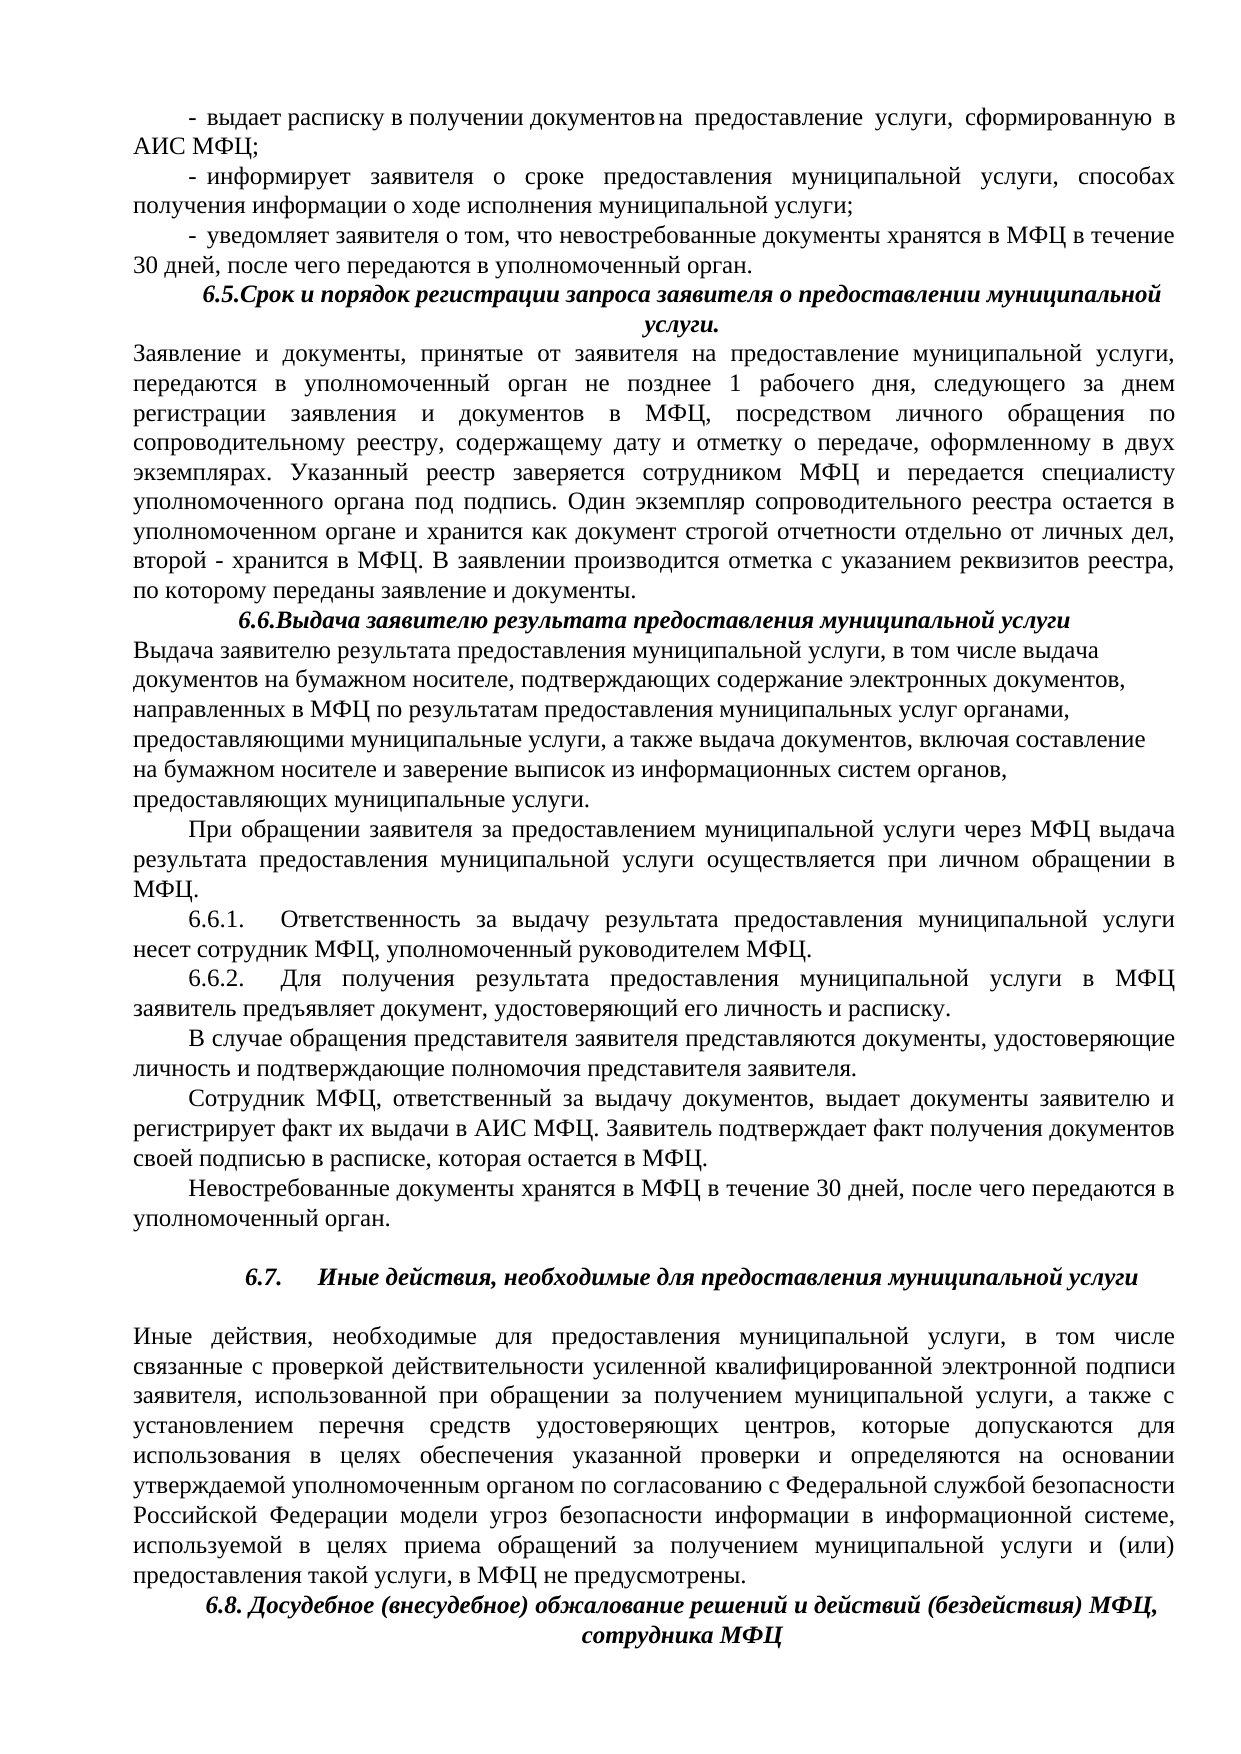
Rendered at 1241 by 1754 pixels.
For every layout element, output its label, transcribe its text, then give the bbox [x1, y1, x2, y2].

text Заявление и документы, принятые от заявителя на предоставление муниципальной услуги, передаются в уполномоченный орган не позднее 1 рабочего дня, следующего за днем регистрации заявления и документов в МФЦ, посредством личного обращения по сопроводительному реестру, содержащему дату и отметку о передаче, оформленному в двух экземплярах. Указанный реестр заверяется сотрудником МФЦ и передается специалисту уполномоченного органа под подпись. Один экземпляр сопроводительного реестра остается в уполномоченном органе и хранится как документ строгой отчетности отдельно от личных дел, второй - хранится в МФЦ. В заявлении производится отметка с указанием реквизитов реестра, по которому переданы заявление и документы. [133, 338, 1176, 604]
text Сотрудник МФЦ, ответственный за выдачу документов, выдает документы заявителю и регистрирует факт их выдачи в АИС МФЦ. Заявитель подтверждает факт получения документов своей подписью в расписке, которая остается в МФЦ. [133, 1083, 1176, 1172]
list информирует заявителя о сроке предоставления муниципальной услуги, способах получения информации о ходе исполнения муниципальной услуги; [133, 161, 1176, 219]
list Для получения результата предоставления муниципальной услуги в МФЦ заявитель предъявляет документ, удостоверяющий его личность и расписку. [133, 963, 1176, 1022]
text Невостребованные документы хранятся в МФЦ в течение 30 дней, после чего передаются в уполномоченный орган. [133, 1173, 1176, 1231]
text Выдача заявителю результата предоставления муниципальной услуги, в том числе выдача документов на бумажном носителе, подтверждающих содержание электронных документов, направленных в МФЦ по результатам предоставления муниципальных услуг органами, предоставляющими муниципальные услуги, а также выдача документов, включая составление на бумажном носителе и заверение выписок из информационных систем органов, предоставляющих муниципальные услуги. [133, 635, 1176, 813]
list выдает расписку в получении документов на предоставление услуги, сформированную в АИС МФЦ; [133, 102, 1176, 160]
text 6.6.Выдача заявителю результата предоставления муниципальной услуги [133, 605, 1176, 633]
text 6.8. Досудебное (внесудебное) обжалование решений и действий (бездействия) МФЦ, сотрудника МФЦ [188, 1590, 1176, 1648]
list уведомляет заявителя о том, что невостребованные документы хранятся в МФЦ в течение 30 дней, после чего передаются в уполномоченный орган. [133, 220, 1176, 278]
text При обращении заявителя за предоставлением муниципальной услуги через МФЦ выдача результата предоставления муниципальной услуги осуществляется при личном обращении в МФЦ. [133, 814, 1176, 903]
list Иные действия, необходимые для предоставления муниципальной услуги [208, 1262, 1176, 1291]
list Ответственность за выдачу результата предоставления муниципальной услуги несет сотрудник МФЦ, уполномоченный руководителем МФЦ. [133, 904, 1176, 962]
text Иные действия, необходимые для предоставления муниципальной услуги, в том числе связанные с проверкой действительности усиленной квалифицированной электронной подписи заявителя, использованной при обращении за получением муниципальной услуги, а также с установлением перечня средств удостоверяющих центров, которые допускаются для использования в целях обеспечения указанной проверки и определяются на основании утверждаемой уполномоченным органом по согласованию с Федеральной службой безопасности Российской Федерации модели угроз безопасности информации в информационной системе, используемой в целях приема обращений за получением муниципальной услуги и (или) предоставления такой услуги, в МФЦ не предусмотрены. [133, 1321, 1176, 1589]
text В случае обращения представителя заявителя представляются документы, удостоверяющие личность и подтверждающие полномочия представителя заявителя. [133, 1023, 1176, 1082]
text 6.5.Срок и порядок регистрации запроса заявителя о предоставлении муниципальной услуги. [188, 279, 1176, 338]
